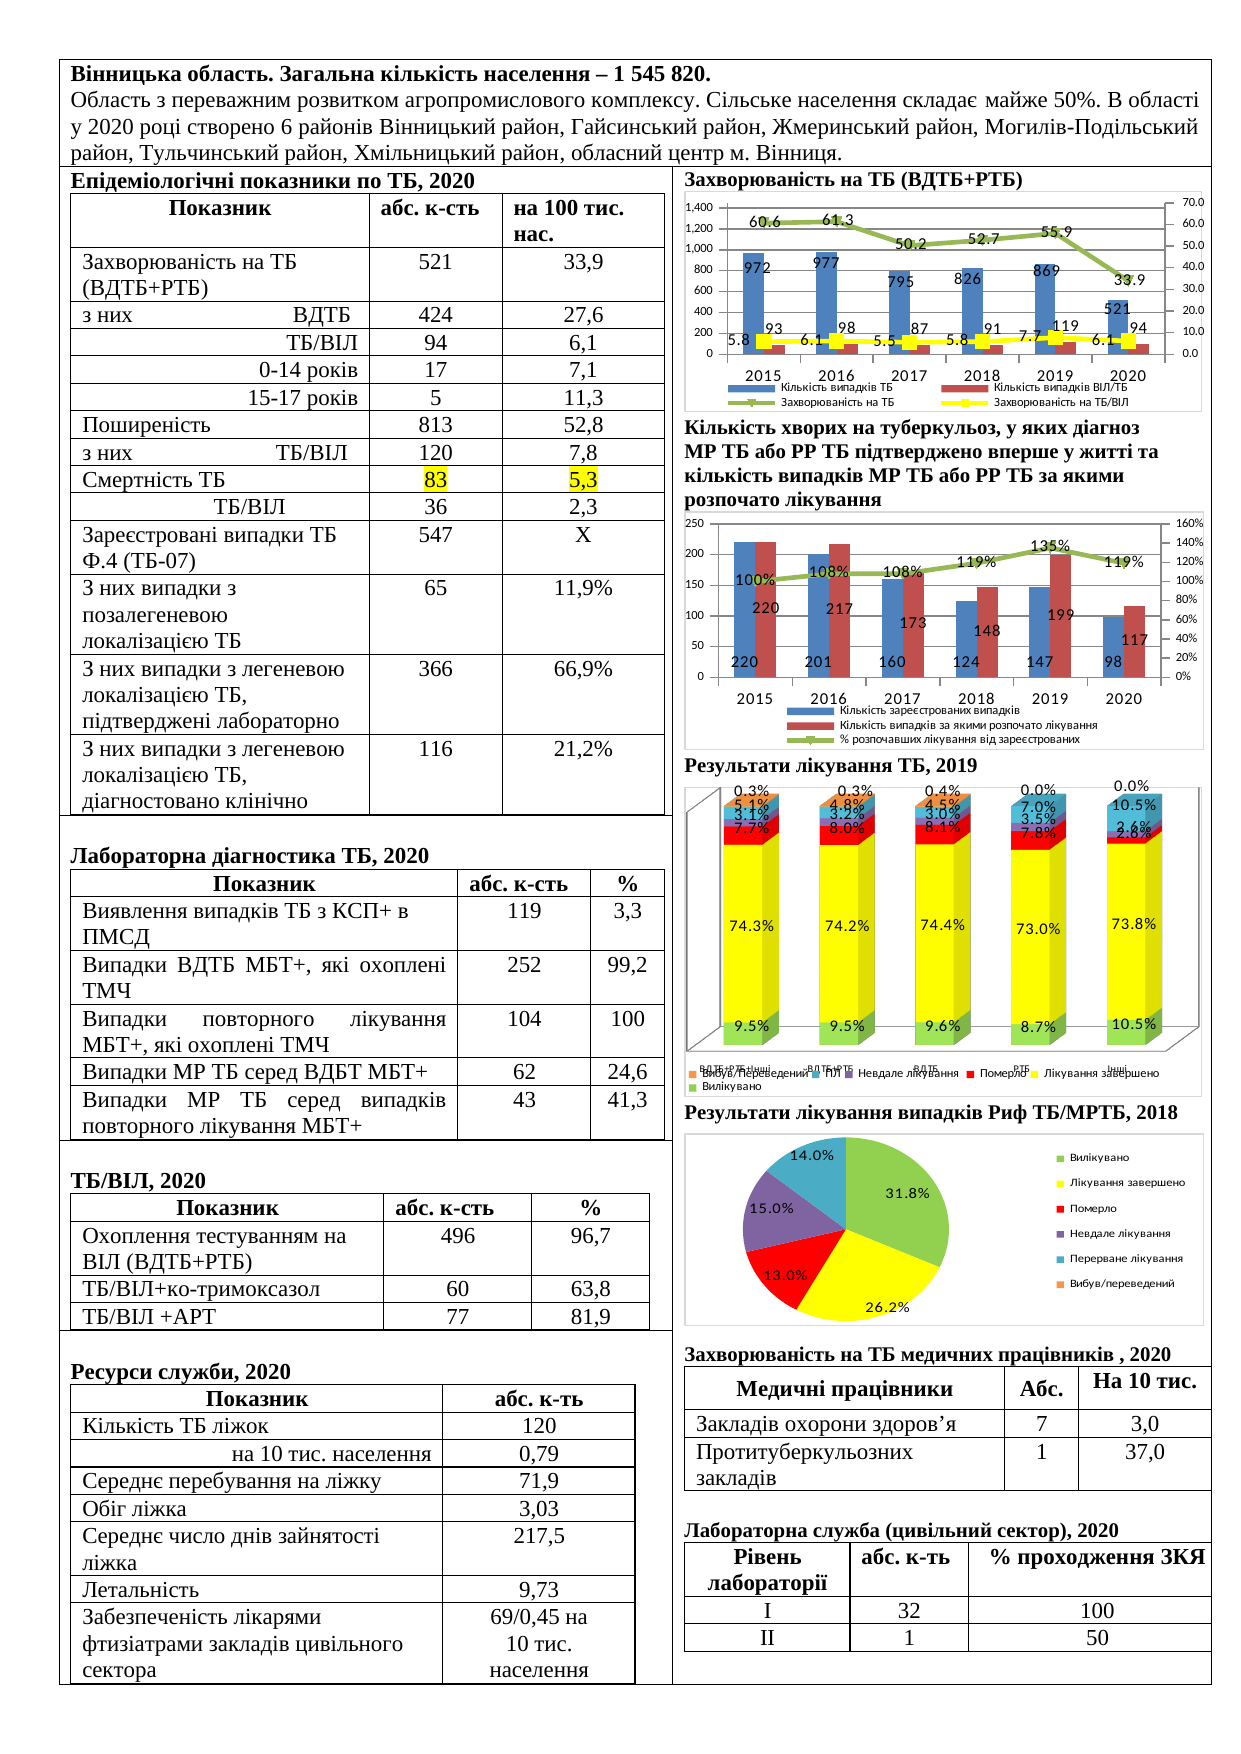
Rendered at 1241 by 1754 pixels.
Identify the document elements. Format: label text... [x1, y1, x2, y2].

table_header Вінницька область. Загальна кількість населення – 1 545 820. Область з переважним розвитком агропромислового комплексу. Сільське населення складає майже 50%. В області у 2020 році створено 6 районів Вінницький район, Гайсинський район, Жмеринський район, Могилів-Подільський район, Тульчинський район, Хмільницький район, обласний центр м. Вінниця. [60, 60, 1211, 166]
table_cell Ресурси служби, 2020 [60, 1331, 672, 1683]
table_cell Захворюваність на ТБ (ВДТБ+РТБ) Кількість хворих на туберкульоз, у яких діагноз МР ТБ або РР ТБ підтверджено вперше у житті та кількість випадків МР ТБ або РР ТБ за якими розпочато лікування Результати лікування ТБ, 2019 Результати лікування випадків Риф ТБ/МРТБ, 2018 Захворюваність на ТБ медичних працівників , 2020 Лабораторна служба (цивільний сектор), 2020 [673, 167, 1211, 1683]
table_cell Лабораторна діагностика ТБ, 2020 [60, 816, 672, 1139]
table_cell Епідеміологічні показники по ТБ, 2020 [60, 167, 672, 815]
table_cell ТБ/ВІЛ, 2020 [60, 1141, 672, 1330]
